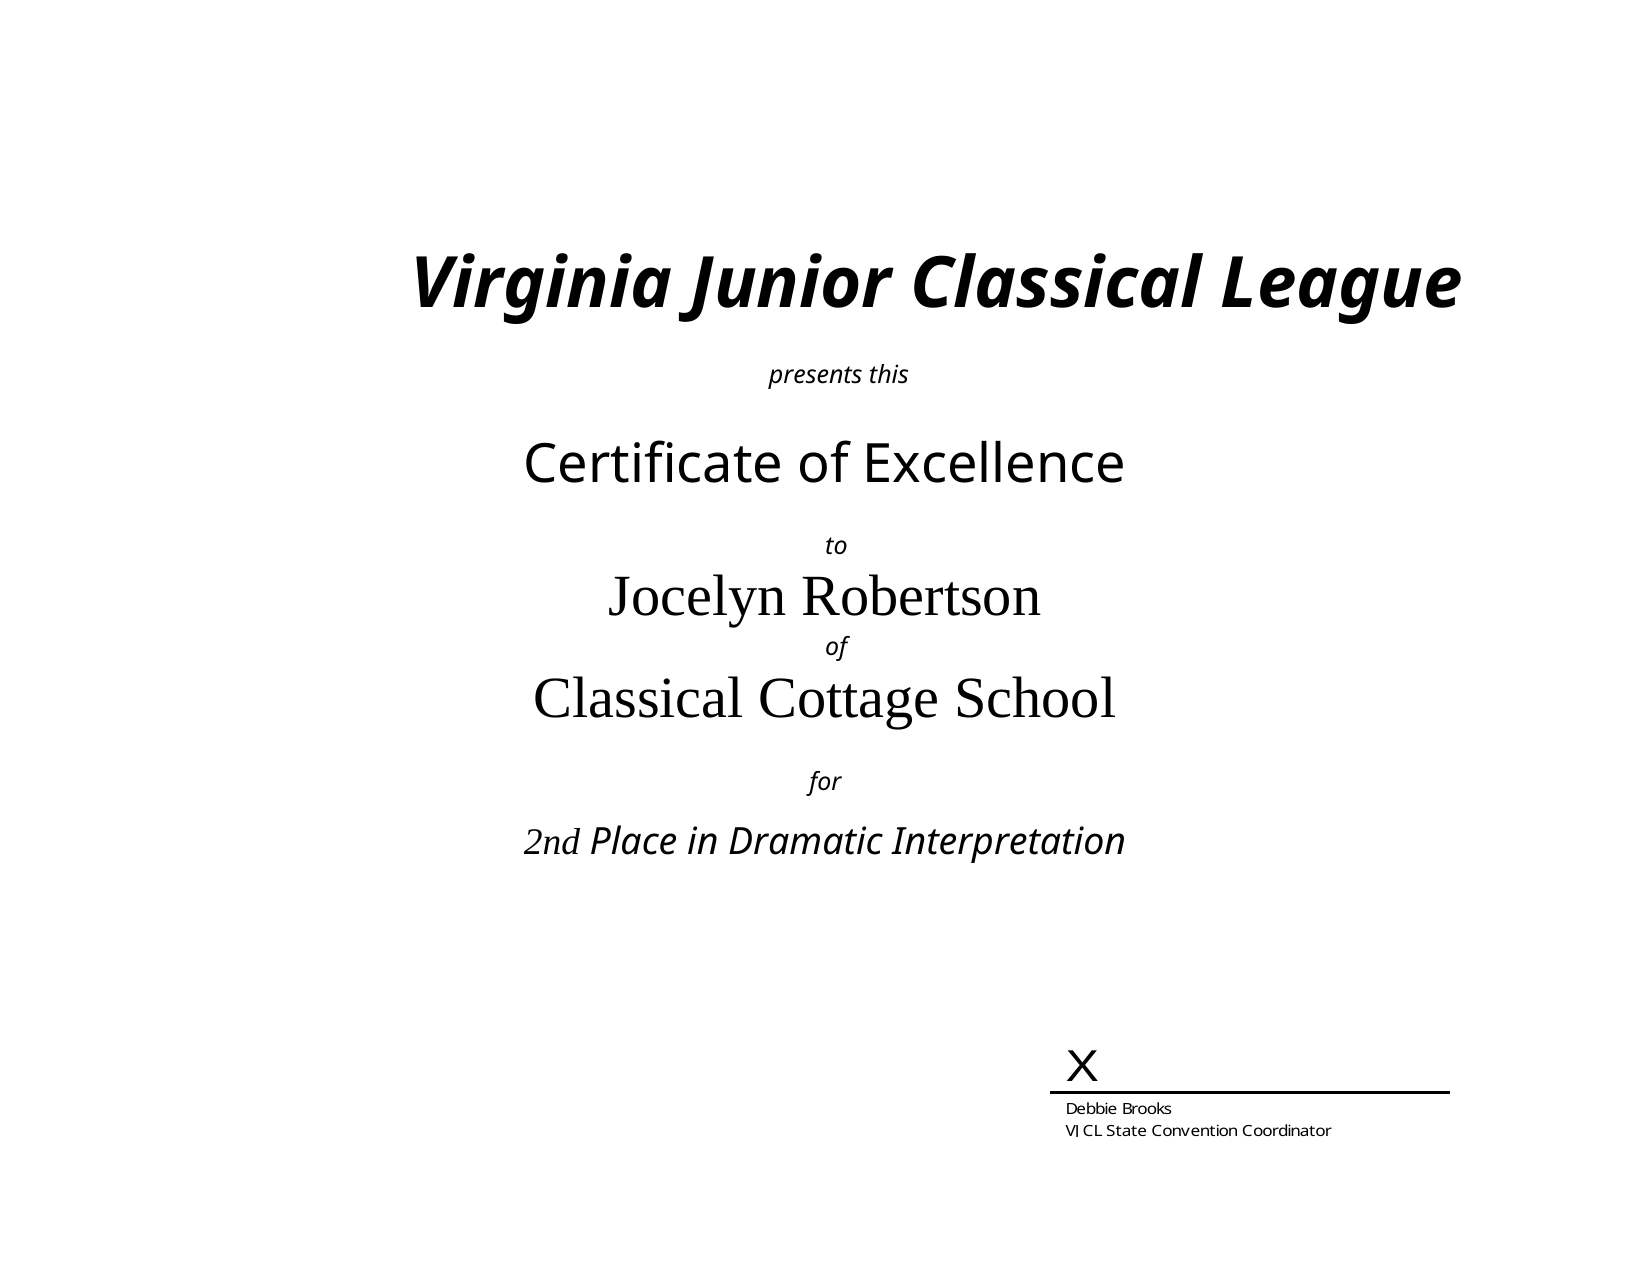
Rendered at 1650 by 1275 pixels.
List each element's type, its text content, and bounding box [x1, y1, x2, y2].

text Jocelyn Robertson [150, 561, 1500, 628]
text of [150, 628, 1500, 662]
text Classical Cottage School [150, 662, 1500, 729]
text 2nd Place in Dramatic Interpretation [150, 814, 1500, 865]
text Certificate of Excellence [150, 425, 1500, 498]
text to [600, 527, 1500, 561]
text presents this [150, 357, 1500, 391]
text Virginia Junior Classical League [375, 231, 1500, 328]
text for [150, 763, 1500, 797]
